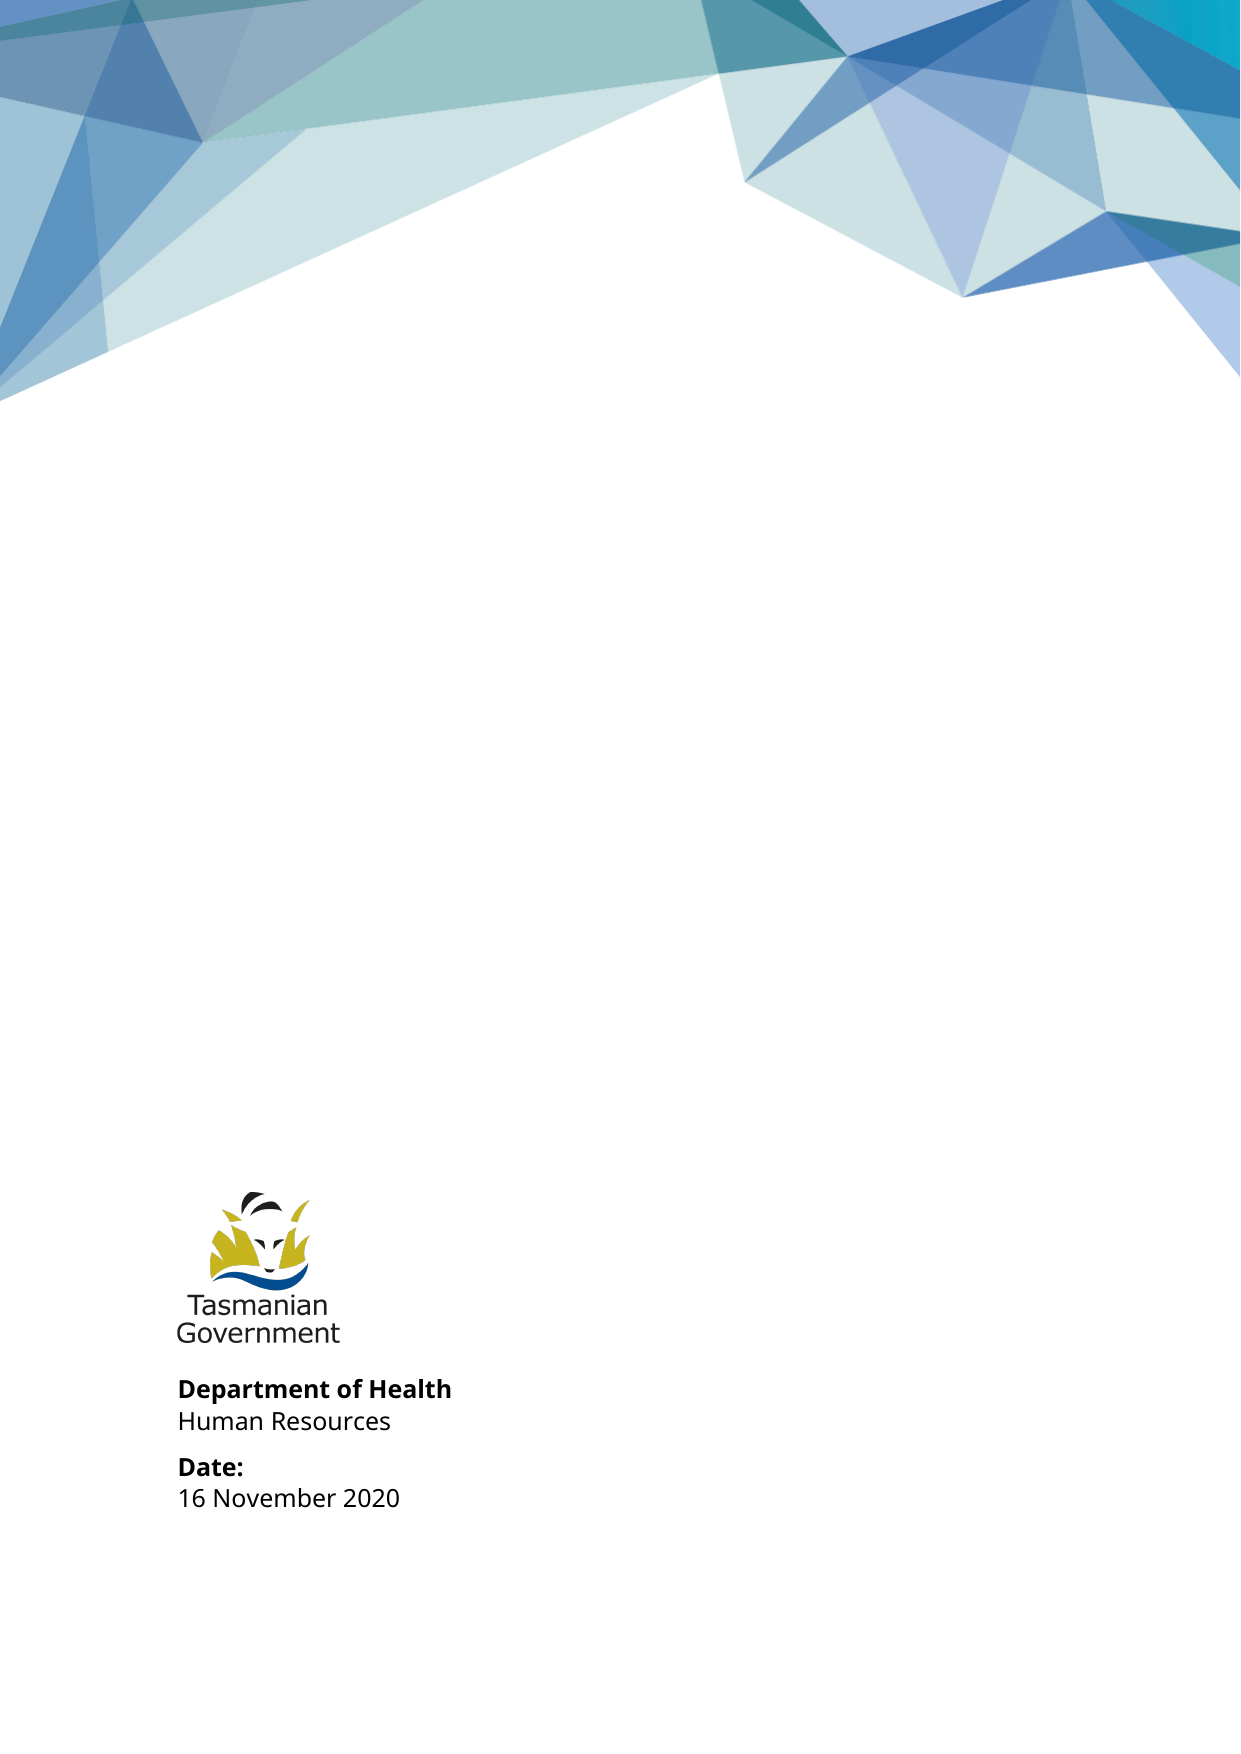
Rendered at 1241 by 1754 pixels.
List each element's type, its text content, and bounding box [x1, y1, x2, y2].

picture [0, 0, 1241, 415]
text Date: 16 November 2020 [177, 1451, 1122, 1513]
text Department of Health Human Resources [177, 1374, 1122, 1436]
picture [177, 1192, 340, 1343]
